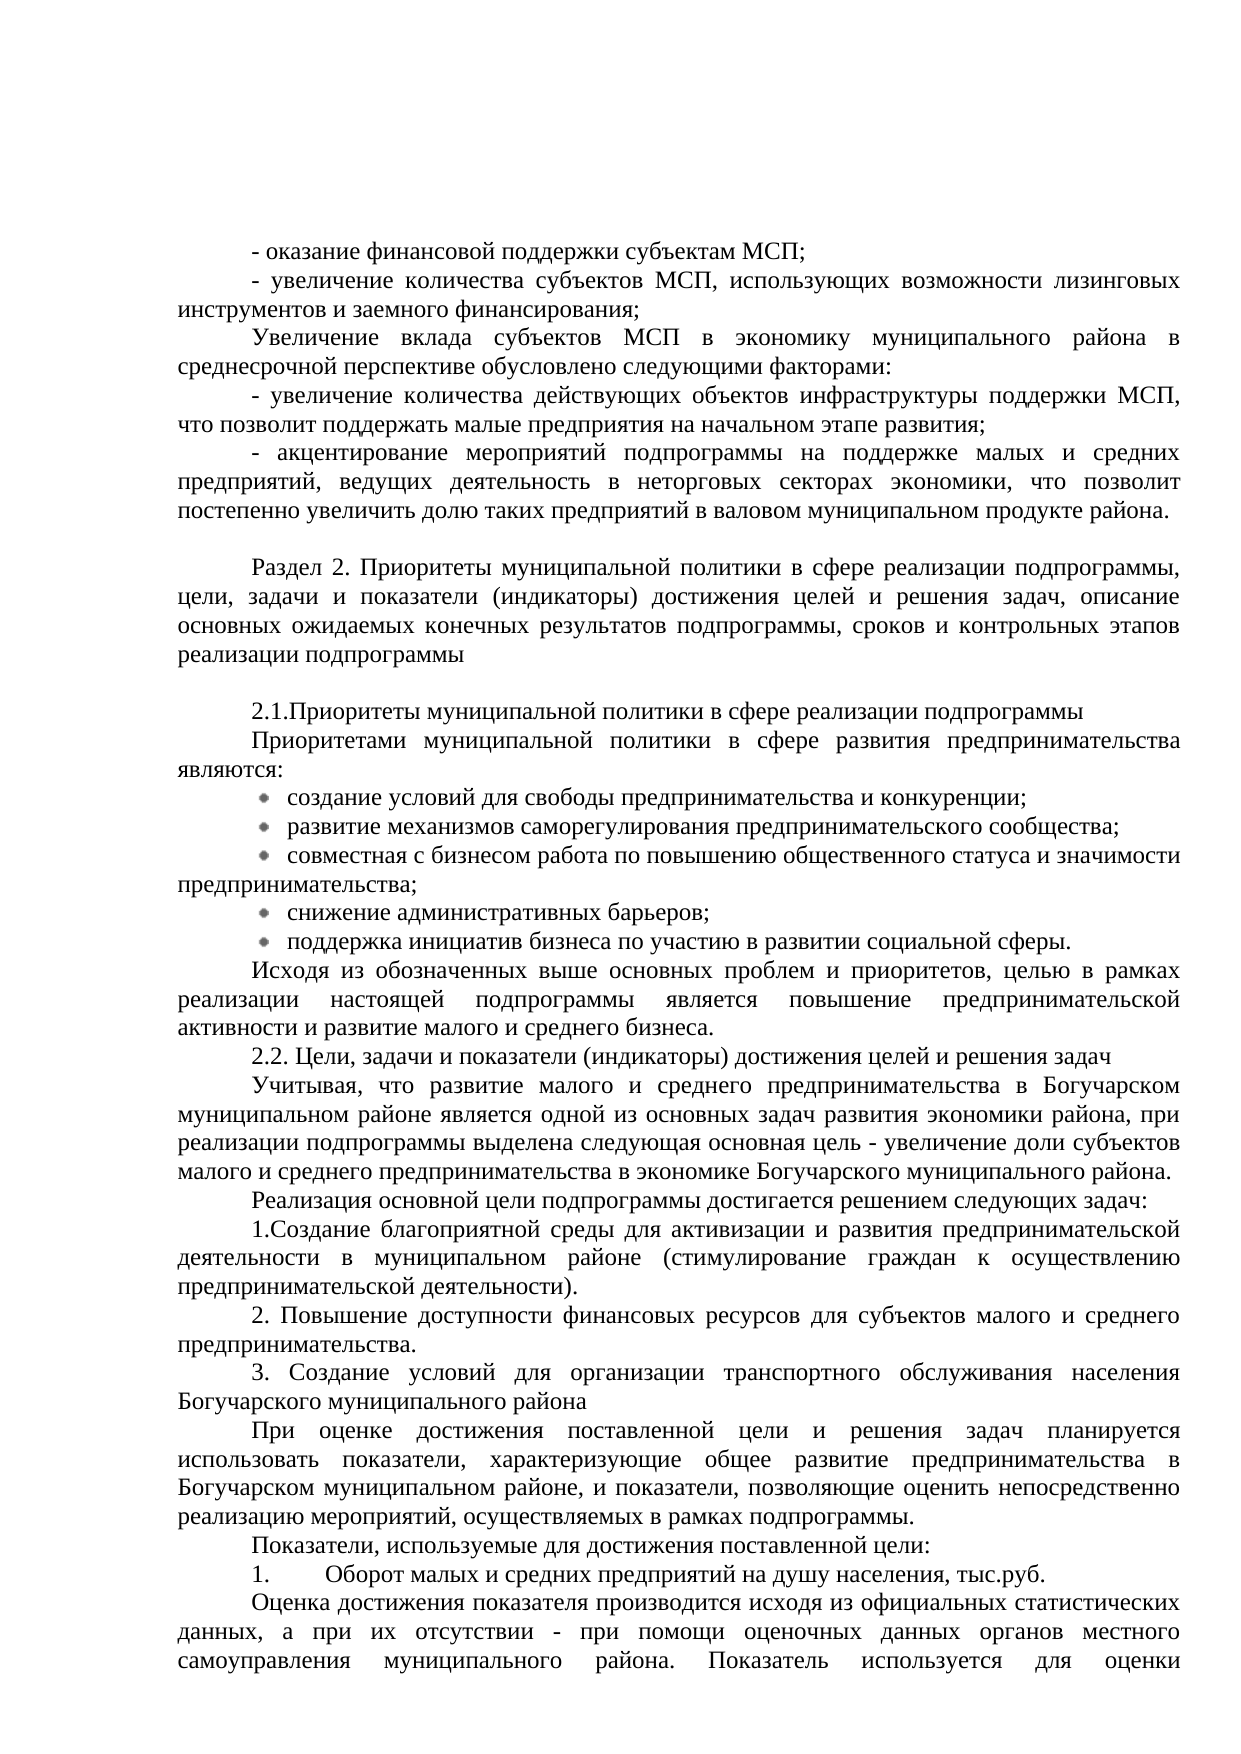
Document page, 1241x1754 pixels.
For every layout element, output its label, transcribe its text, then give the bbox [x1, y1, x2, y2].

text При оценке достижения поставленной цели и решения задач планируется использовать показатели, характеризующие общее развитие предпринимательства в Богучарском муниципальном районе, и показатели, позволяющие оценить непосредственно реализацию мероприятий, осуществляемых в рамках подпрограммы. [177, 1415, 1181, 1530]
text 1.Создание благоприятной среды для активизации и развития предпринимательской деятельности в муниципальном районе (стимулирование граждан к осуществлению предпринимательской деятельности). [177, 1214, 1181, 1300]
list поддержка инициатив бизнеса по участию в развитии социальной сферы. [177, 926, 1181, 955]
text - увеличение количества субъектов МСП, использующих возможности лизинговых инструментов и заемного финансирования; [177, 265, 1181, 322]
text Приоритетами муниципальной политики в сфере развития предпринимательства являются: [177, 725, 1181, 782]
text - увеличение количества действующих объектов инфраструктуры поддержки МСП, что позволит поддержать малые предприятия на начальном этапе развития; [177, 380, 1181, 437]
list развитие механизмов саморегулирования предпринимательского сообщества; [177, 811, 1181, 840]
text 2.2. Цели, задачи и показатели (индикаторы) достижения целей и решения задач [177, 1041, 1181, 1070]
picture [252, 904, 269, 921]
text Учитывая, что развитие малого и среднего предпринимательства в Богучарском муниципальном районе является одной из основных задач развития экономики района, при реализации подпрограммы выделена следующая основная цель - увеличение доли субъектов малого и среднего предпринимательства в экономике Богучарского муниципального района. [177, 1070, 1181, 1185]
text 2.1.Приоритеты муниципальной политики в сфере реализации подпрограммы [177, 696, 1181, 725]
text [177, 1587, 1181, 1674]
text 3. Создание условий для организации транспортного обслуживания населения Богучарского муниципального района [177, 1357, 1181, 1415]
text Показатели, используемые для достижения поставленной цели: [177, 1530, 1181, 1559]
text Реализация основной цели подпрограммы достигается решением следующих задач: [177, 1185, 1181, 1214]
text Увеличение вклада субъектов МСП в экономику муниципального района в среднесрочной перспективе обусловлено следующими факторами: [177, 322, 1181, 380]
list создание условий для свободы предпринимательства и конкуренции; [177, 782, 1181, 811]
picture [252, 846, 269, 864]
text - оказание финансовой поддержки субъектам МСП; [177, 236, 1181, 265]
list снижение административных барьеров; [177, 897, 1181, 926]
text Исходя из обозначенных выше основных проблем и приоритетов, целью в рамках реализации настоящей подпрограммы является повышение предпринимательской активности и развитие малого и среднего бизнеса. [177, 955, 1181, 1041]
text 2. Повышение доступности финансовых ресурсов для субъектов малого и среднего предпринимательства. [177, 1300, 1181, 1357]
list Оборот малых и средних предприятий на душу населения, тыс.руб. [177, 1559, 1181, 1587]
text - акцентирование мероприятий подпрограммы на поддержке малых и средних предприятий, ведущих деятельность в неторговых секторах экономики, что позволит постепенно увеличить долю таких предприятий в валовом муниципальном продукте района. [177, 437, 1181, 524]
picture [252, 789, 269, 806]
list совместная с бизнесом работа по повышению общественного статуса и значимости предпринимательства; [177, 840, 1181, 897]
picture [252, 933, 269, 950]
text Раздел 2. Приоритеты муниципальной политики в сфере реализации подпрограммы, цели, задачи и показатели (индикаторы) достижения целей и решения задач, описание основных ожидаемых конечных результатов подпрограммы, сроков и контрольных этапов реализации подпрограммы [177, 552, 1181, 667]
picture [252, 818, 269, 835]
